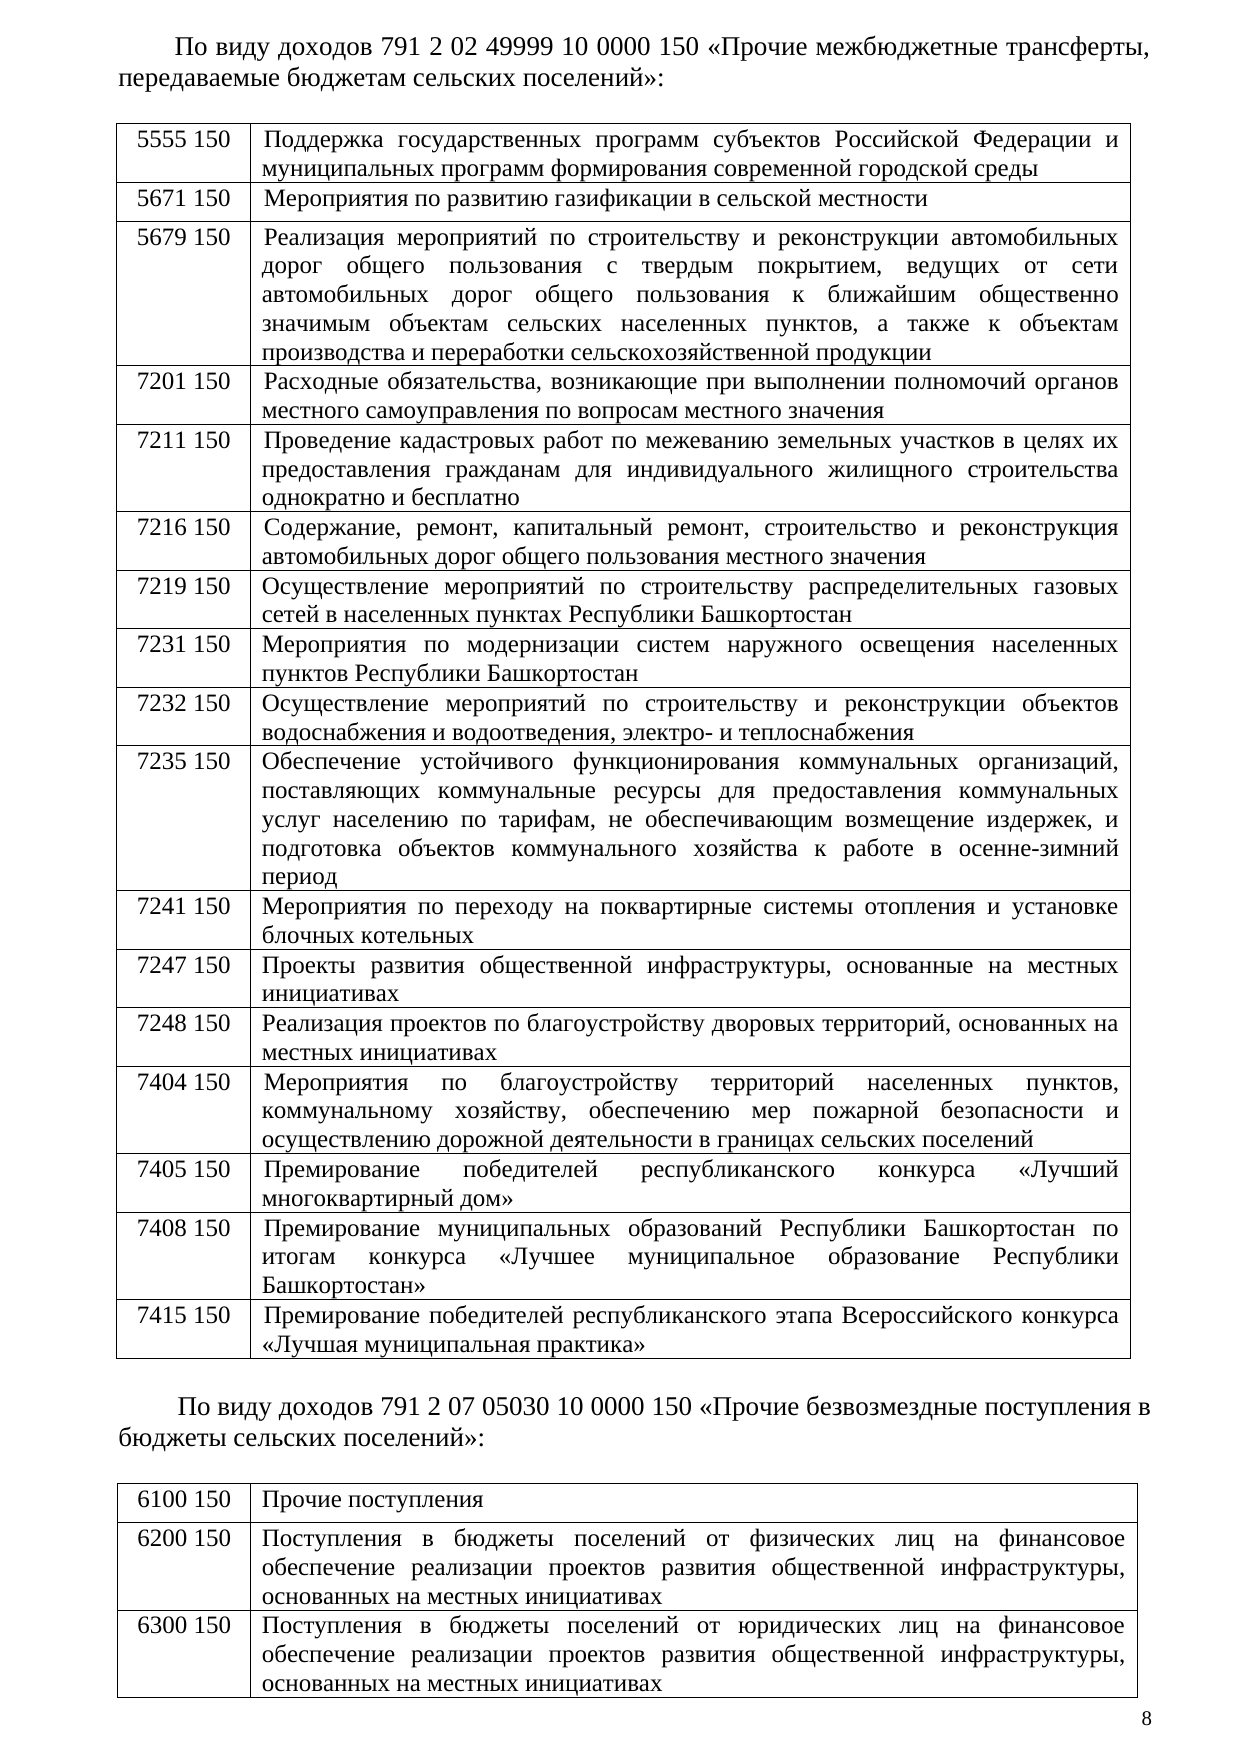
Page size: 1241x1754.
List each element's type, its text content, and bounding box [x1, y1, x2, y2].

table_header Поддержка государственных программ субъектов Российской Федерации и муниципальных программ формирования современной городской среды [251, 124, 1130, 182]
table_cell Осуществление мероприятий по строительству и реконструкции объектов водоснабжения и водоотведения, электро- и теплоснабжения [251, 688, 1130, 745]
table_header 5555 150 [117, 124, 250, 182]
table_cell Мероприятия по благоустройству территорий населенных пунктов, коммунальному хозяйству, обеспечению мер пожарной безопасности и осуществлению дорожной деятельности в границах сельских поселений [251, 1067, 1130, 1153]
table_cell Поступления в бюджеты поселений от физических лиц на финансовое обеспечение реализации проектов развития общественной инфраструктуры, основанных на местных инициативах [251, 1523, 1137, 1609]
table_cell Премирование победителей республиканского этапа Всероссийского конкурса «Лучшая муниципальная практика» [251, 1300, 1130, 1357]
table_cell 7405 150 [117, 1154, 250, 1212]
table_cell Мероприятия по модернизации систем наружного освещения населенных пунктов Республики Башкортостан [251, 629, 1130, 687]
table_header Прочие поступления [251, 1484, 1137, 1522]
table_cell 7216 150 [117, 512, 250, 570]
table_cell 7241 150 [117, 891, 250, 949]
table_cell 5671 150 [117, 183, 250, 221]
table_cell Реализация проектов по благоустройству дворовых территорий, основанных на местных инициативах [251, 1008, 1130, 1066]
table_cell 7219 150 [117, 571, 250, 628]
table_cell Мероприятия по переходу на поквартирные системы отопления и установке блочных котельных [251, 891, 1130, 949]
table_cell Реализация мероприятий по строительству и реконструкции автомобильных дорог общего пользования с твердым покрытием, ведущих от сети автомобильных дорог общего пользования к ближайшим общественно значимым объектам сельских населенных пунктов, а также к объектам производства и переработки сельскохозяйственной продукции [251, 222, 1130, 365]
table_cell Премирование победителей республиканского конкурса «Лучший многоквартирный дом» [251, 1154, 1130, 1212]
table_cell Осуществление мероприятий по строительству распределительных газовых сетей в населенных пунктах Республики Башкортостан [251, 571, 1130, 628]
table_cell 7247 150 [117, 950, 250, 1007]
table_cell Мероприятия по развитию газификации в сельской местности [251, 183, 1130, 221]
table_cell 6200 150 [118, 1523, 250, 1609]
table_cell 7201 150 [117, 366, 250, 424]
table_cell Поступления в бюджеты поселений от юридических лиц на финансовое обеспечение реализации проектов развития общественной инфраструктуры, основанных на местных инициативах [251, 1611, 1137, 1697]
table_cell 7211 150 [117, 425, 250, 511]
table_cell Проведение кадастровых работ по межеванию земельных участков в целях их предоставления гражданам для индивидуального жилищного строительства однократно и бесплатно [251, 425, 1130, 511]
table_cell Расходные обязательства, возникающие при выполнении полномочий органов местного самоуправления по вопросам местного значения [251, 366, 1130, 424]
table_header 6100 150 [118, 1484, 250, 1522]
table_cell 6300 150 [118, 1611, 250, 1697]
table_cell 7231 150 [117, 629, 250, 687]
table_cell 7404 150 [117, 1067, 250, 1153]
table_cell 7408 150 [117, 1213, 250, 1299]
table_cell 5679 150 [117, 222, 250, 365]
table_cell 7232 150 [117, 688, 250, 745]
text По виду доходов 791 2 02 49999 10 0000 150 «Прочие межбюджетные трансферты, передаваемые бюджетам сельских поселений»: [118, 29, 1152, 92]
table_cell Проекты развития общественной инфраструктуры, основанные на местных инициативах [251, 950, 1130, 1007]
table_cell Содержание, ремонт, капитальный ремонт, строительство и реконструкция автомобильных дорог общего пользования местного значения [251, 512, 1130, 570]
title По виду доходов 791 2 07 05030 10 0000 150 «Прочие безвозмездные поступления в бюджеты сельских поселений»: [118, 1390, 1152, 1452]
table_cell 7248 150 [117, 1008, 250, 1066]
table_cell 7415 150 [117, 1300, 250, 1357]
table_cell Премирование муниципальных образований Республики Башкортостан по итогам конкурса «Лучшее муниципальное образование Республики Башкортостан» [251, 1213, 1130, 1299]
table_cell Обеспечение устойчивого функционирования коммунальных организаций, поставляющих коммунальные ресурсы для предоставления коммунальных услуг населению по тарифам, не обеспечивающим возмещение издержек, и подготовка объектов коммунального хозяйства к работе в осенне-зимний период [251, 746, 1130, 890]
table_cell 7235 150 [117, 746, 250, 890]
